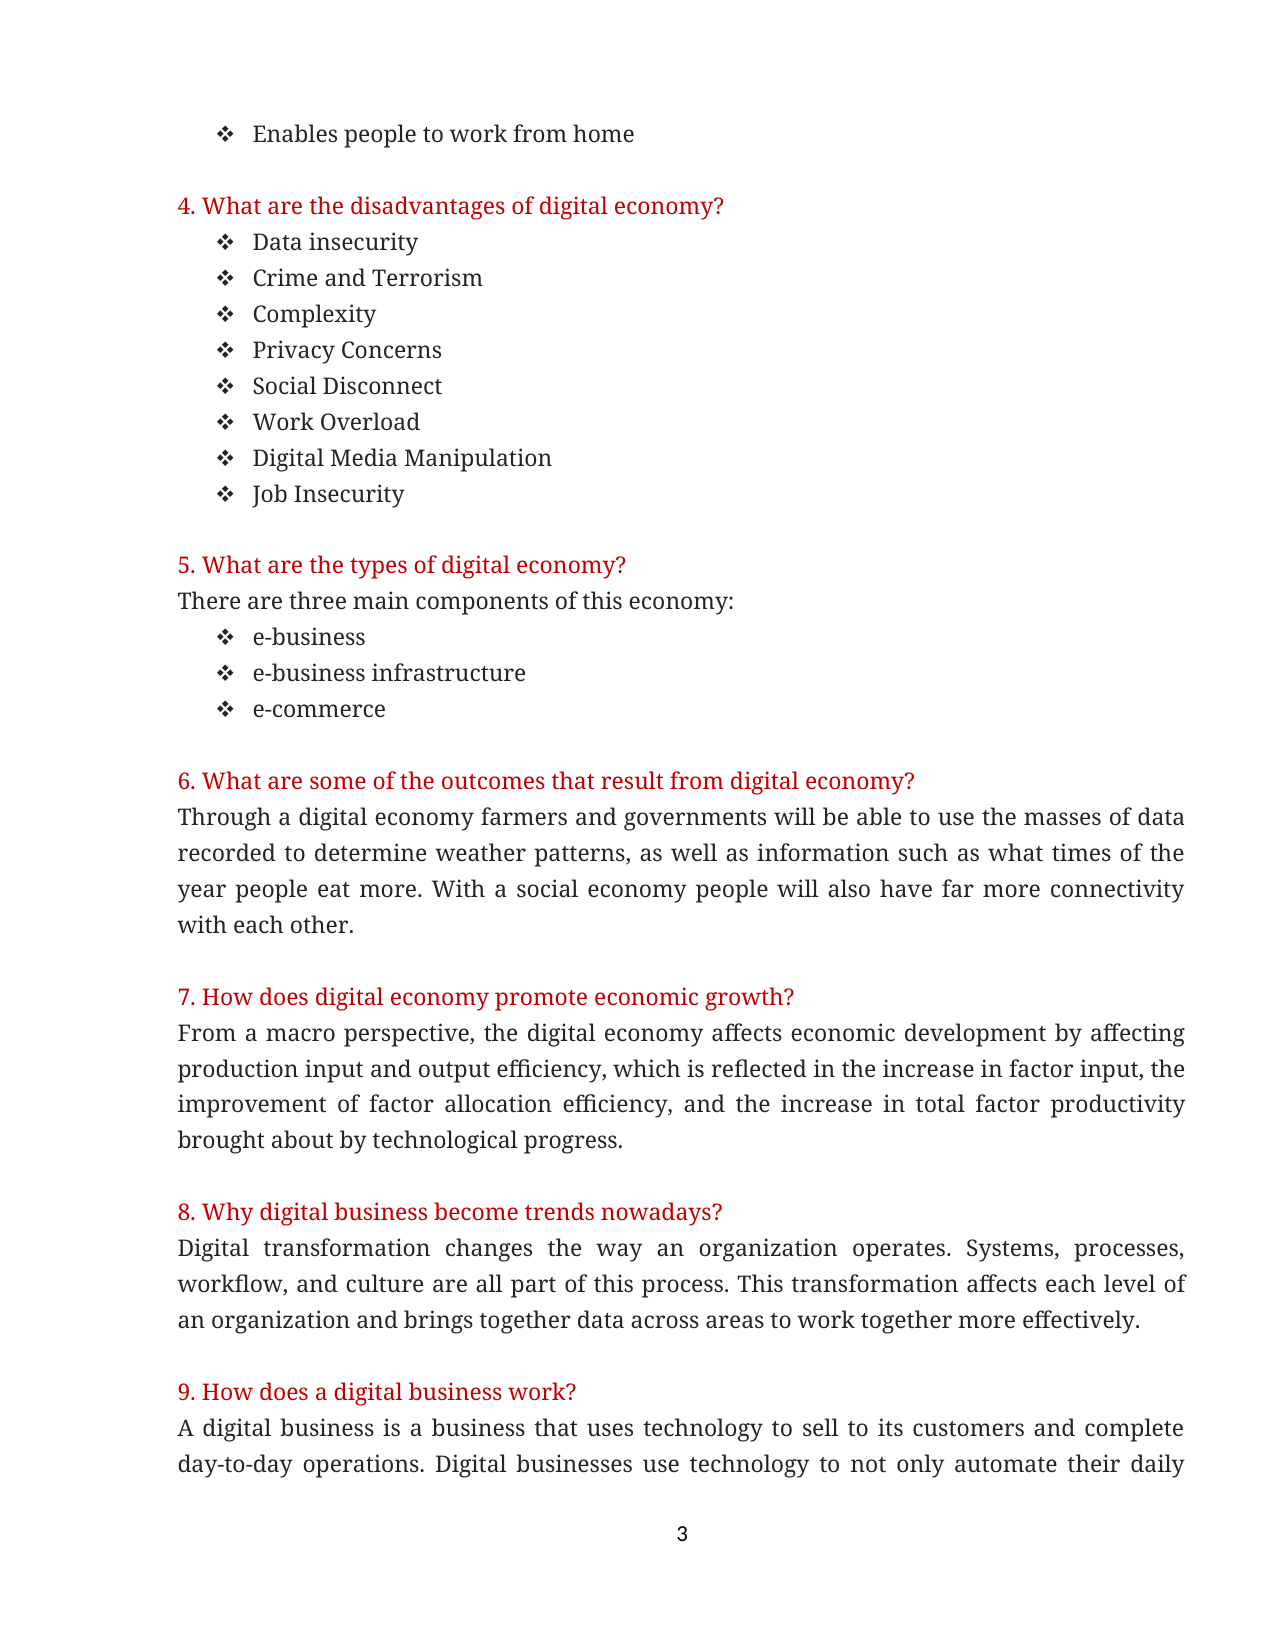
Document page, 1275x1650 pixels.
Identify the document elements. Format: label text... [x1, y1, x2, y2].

list e-business [215, 621, 1186, 652]
list Work Overload [215, 406, 1186, 437]
text From a macro perspective, the digital economy affects economic development by affecting production input and output efficiency, which is reflected in the increase in factor input, the improvement of factor allocation efficiency, and the increase in total factor productivity brought about by technological progress. [177, 1017, 1186, 1156]
text Digital transformation changes the way an organization operates. Systems, processes, workflow, and culture are all part of this process. This transformation affects each level of an organization and brings together data across areas to work together more effectively. [177, 1232, 1186, 1335]
list Job Insecurity [215, 477, 1186, 509]
text 5. What are the types of digital economy? [177, 549, 1186, 581]
list e-commerce [215, 693, 1186, 724]
list Complexity [215, 298, 1186, 329]
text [177, 1412, 1186, 1479]
text 4. What are the disadvantages of digital economy? [177, 190, 1186, 221]
text 7. How does digital economy promote economic growth? [177, 981, 1186, 1012]
list e-business infrastructure [215, 657, 1186, 688]
list Digital Media Manipulation [215, 442, 1186, 473]
text There are three main components of this economy: [177, 585, 1186, 617]
list Crime and Terrorism [215, 262, 1186, 293]
text 8. Why digital business become trends nowadays? [177, 1196, 1186, 1227]
list Privacy Concerns [215, 334, 1186, 365]
list Enables people to work from home [215, 118, 1186, 149]
list Data insecurity [215, 226, 1186, 257]
text 6. What are some of the outcomes that result from digital economy? [177, 765, 1186, 796]
text Through a digital economy farmers and governments will be able to use the masses of data recorded to determine weather patterns, as well as information such as what times of the year people eat more. With a social economy people will also have far more connectivity with each other. [177, 801, 1186, 940]
text 9. How does a digital business work? [177, 1376, 1186, 1407]
list Social Disconnect [215, 370, 1186, 401]
